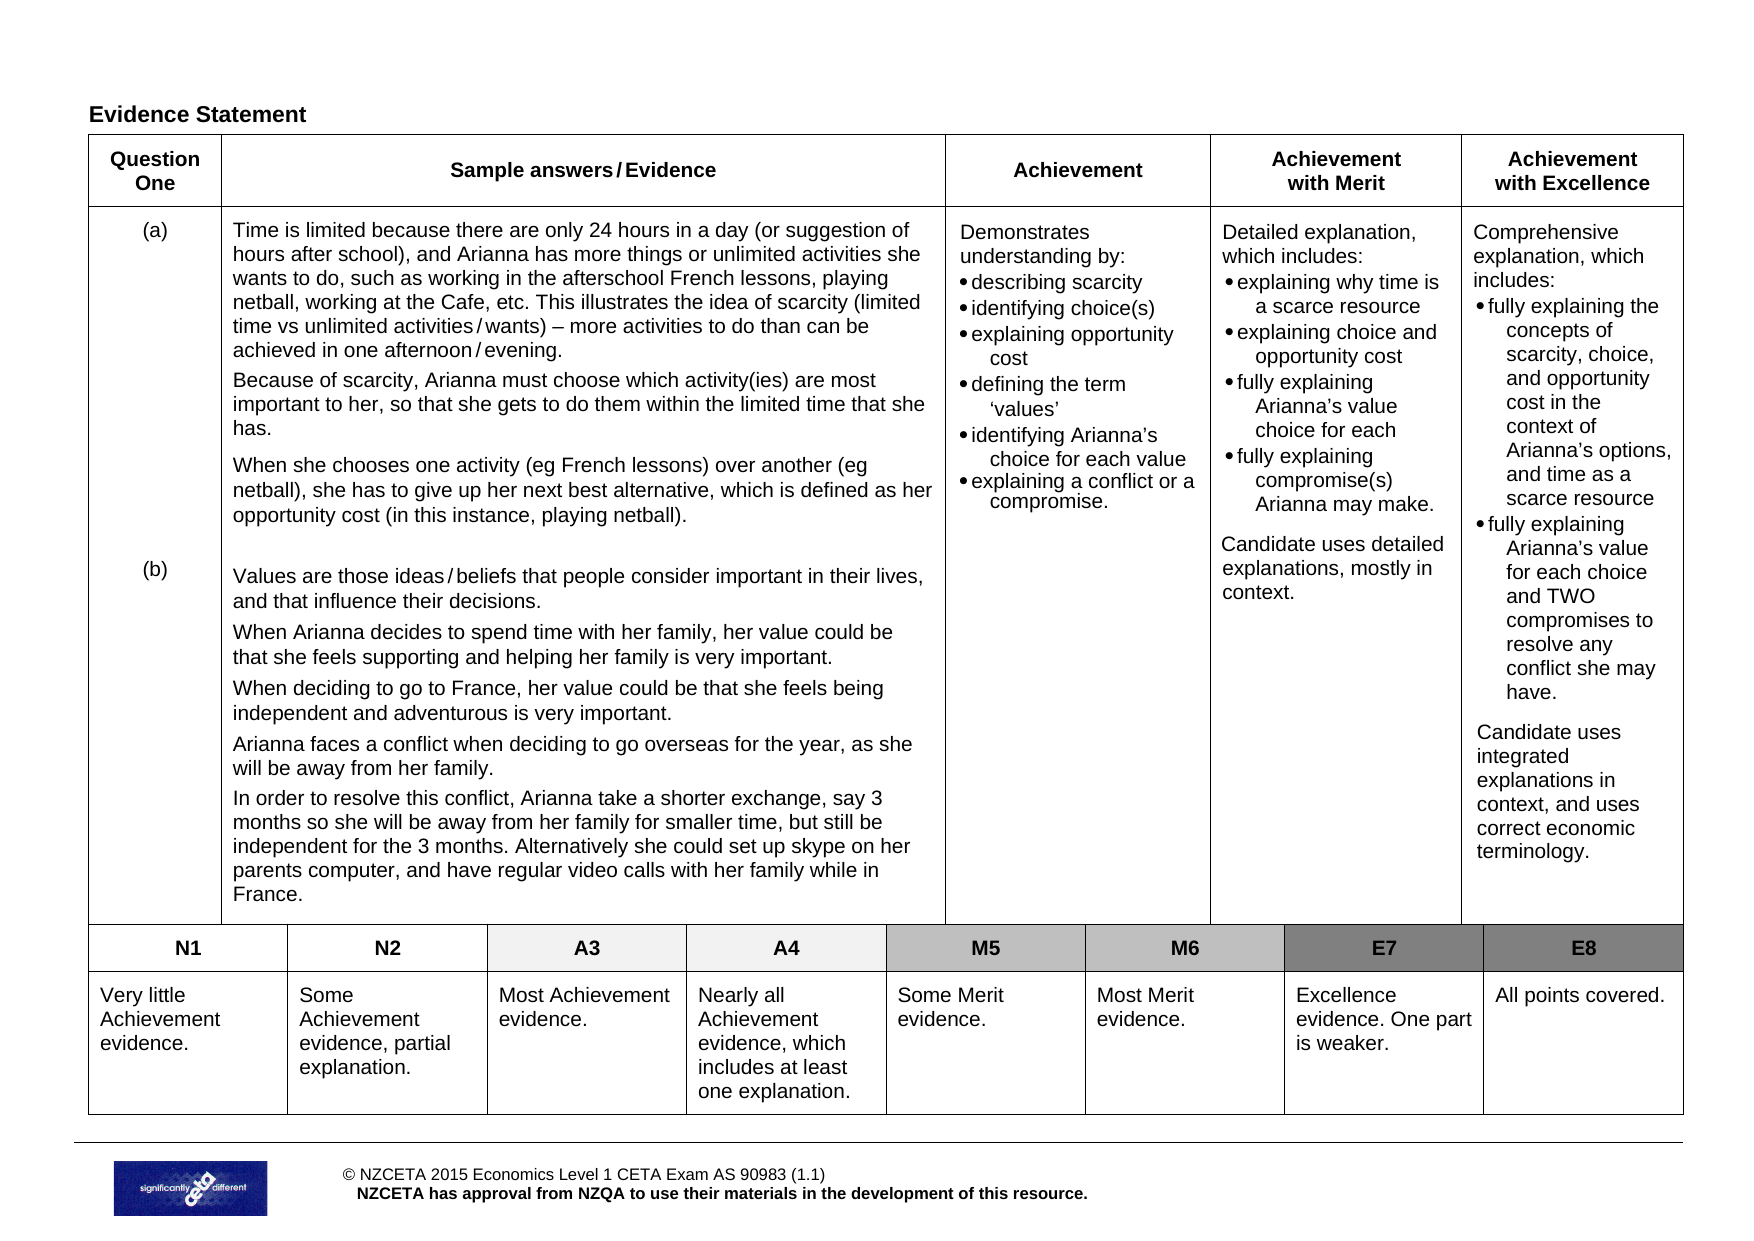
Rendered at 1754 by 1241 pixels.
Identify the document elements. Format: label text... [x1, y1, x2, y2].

table_cell Most Merit evidence. [1086, 972, 1284, 1114]
table_header Sample answers / Evidence [222, 135, 945, 206]
table_header Question One [89, 135, 221, 206]
table_cell Demonstrates understanding by: describing scarcity identifying choice(s) explaining opportunity cost defining the term ‘values’ identifying Arianna’s choice for each value explaining a conflict or a compromise. [946, 207, 1210, 923]
table_cell (b) [89, 545, 221, 923]
table_cell Nearly all Achievement evidence, which includes at least one explanation. [687, 972, 886, 1114]
table_cell N2 [288, 925, 487, 971]
subtitle Evidence Statement [89, 103, 1683, 128]
table_cell M6 [1086, 925, 1284, 971]
table_cell (a) [89, 207, 221, 545]
table_cell N1 [89, 925, 287, 971]
table_cell Some Achievement evidence, partial explanation. [288, 972, 487, 1114]
table_cell Values are those ideas / beliefs that people consider important in their lives, and that influence their decisions. When Arianna decides to spend time with her family, her value could be that she feels supporting and helping her family is very important. When deciding to go to France, her value could be that she feels being independent and adventurous is very important. Arianna faces a conflict when deciding to go overseas for the year, as she will be away from her family. In order to resolve this conflict, Arianna take a shorter exchange, say 3 months so she will be away from her family for smaller time, but still be independent for the 3 months. Alternatively she could set up skype on her parents computer, and have regular video calls with her family while in France. [222, 545, 945, 923]
table_cell Very little Achievement evidence. [89, 972, 287, 1114]
table_cell A3 [488, 925, 686, 971]
table_cell All points covered. [1484, 972, 1683, 1114]
table_cell Some Merit evidence. [887, 972, 1085, 1114]
table_header Achievement [946, 135, 1210, 206]
table_cell Comprehensive explanation, which includes: fully explaining the concepts of scarcity, choice, and opportunity cost in the context of Arianna’s options, and time as a scarce resource fully explaining Arianna’s value for each choice and TWO compromises to resolve any conflict she may have. Candidate uses integrated explanations in context, and uses correct economic terminology. [1462, 207, 1683, 923]
table_header Achievement with Excellence [1462, 135, 1683, 206]
table_cell Detailed explanation, which includes: explaining why time is a scarce resource explaining choice and opportunity cost fully explaining Arianna’s value choice for each fully explaining compromise(s) Arianna may make. Candidate uses detailed explanations, mostly in context. [1211, 207, 1461, 923]
table_cell A4 [687, 925, 886, 971]
table_header Achievement with Merit [1211, 135, 1461, 206]
table_cell Time is limited because there are only 24 hours in a day (or suggestion of hours after school), and Arianna has more things or unlimited activities she wants to do, such as working in the afterschool French lessons, playing netball, working at the Cafe, etc. This illustrates the idea of scarcity (limited time vs unlimited activities / wants) – more activities to do than can be achieved in one afternoon / evening. Because of scarcity, Arianna must choose which activity(ies) are most important to her, so that she gets to do them within the limited time that she has. When she chooses one activity (eg French lessons) over another (eg netball), she has to give up her next best alternative, which is defined as her opportunity cost (in this instance, playing netball). [222, 207, 945, 545]
table_cell M5 [887, 925, 1085, 971]
table_cell E7 [1285, 925, 1483, 971]
table_cell Most Achievement evidence. [488, 972, 686, 1114]
table_cell E8 [1484, 925, 1683, 971]
picture [113, 1161, 268, 1216]
table_cell Excellence evidence. One part is weaker. [1285, 972, 1483, 1114]
